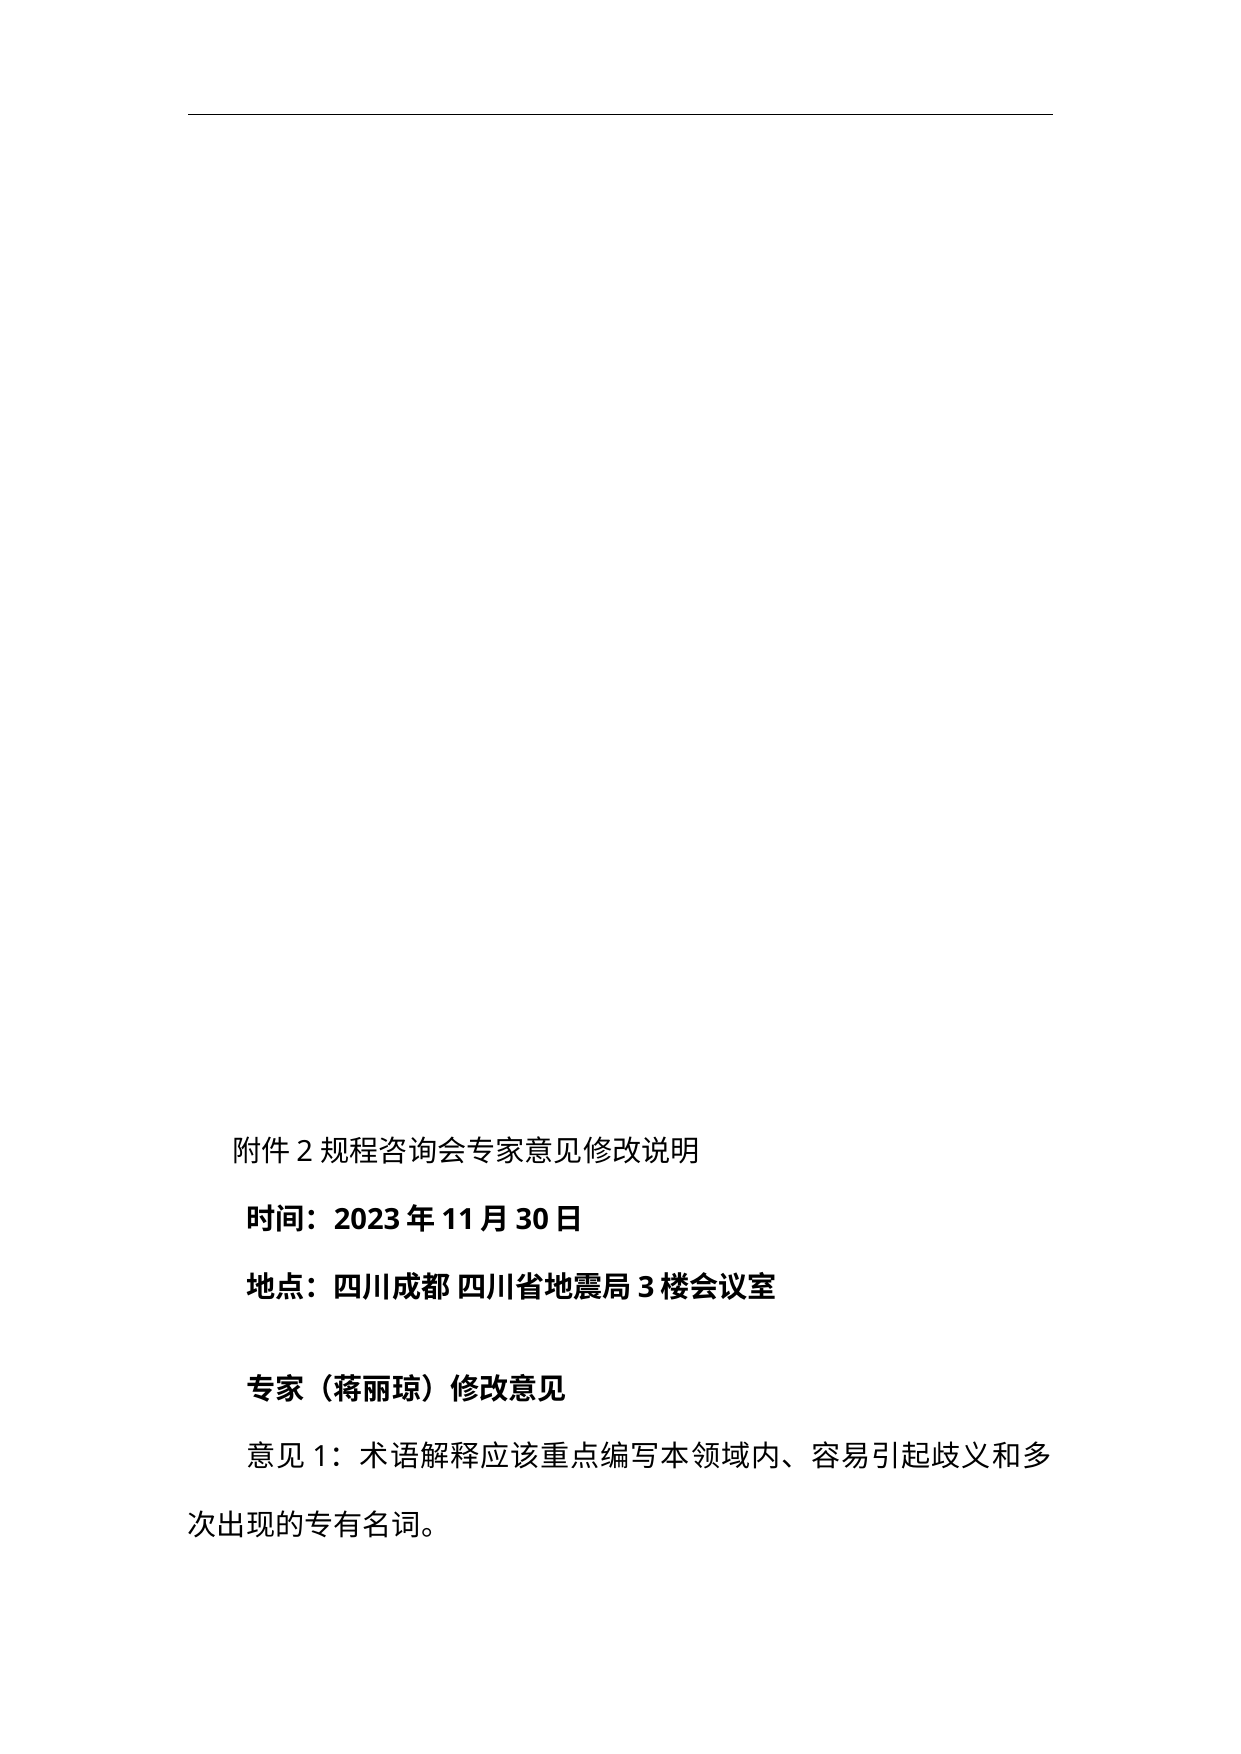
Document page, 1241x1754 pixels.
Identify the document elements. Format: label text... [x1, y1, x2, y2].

list 附件2 规程咨询会专家意见修改说明 [232, 1115, 1053, 1183]
text 地点：四川成都 四川省地震局3楼会议室 [187, 1251, 1053, 1318]
text 意见1：术语解释应该重点编写本领域内、容易引起歧义和多次出现的专有名词。 [187, 1420, 1053, 1556]
text 专家（蒋丽琼）修改意见 [187, 1352, 1053, 1420]
text 时间：2023年11月30日 [187, 1183, 1053, 1251]
